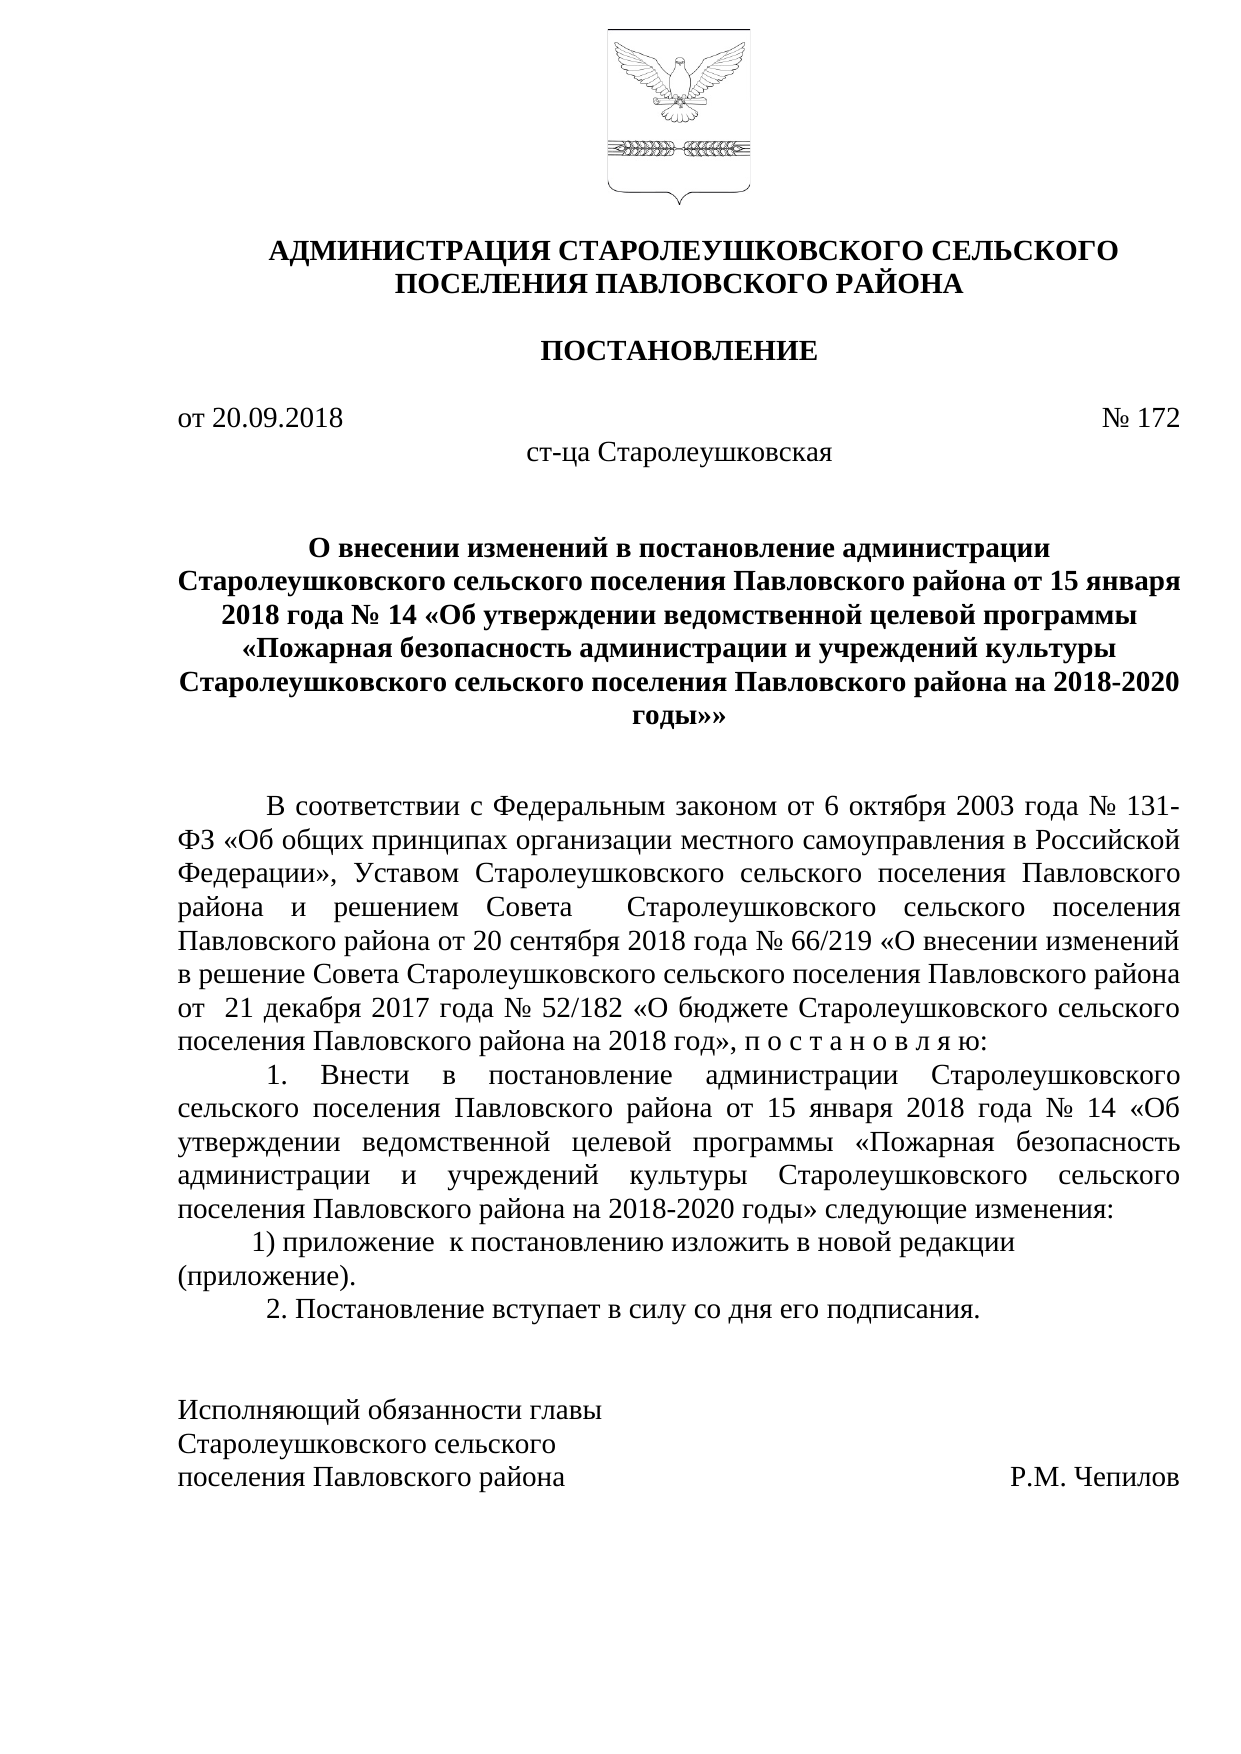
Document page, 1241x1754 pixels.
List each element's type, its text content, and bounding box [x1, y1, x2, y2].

text Исполняющий обязанности главы [177, 1392, 1181, 1426]
picture [607, 29, 750, 205]
text О внесении изменений в постановление администрации Старолеушковского сельского поселения Павловского района от 15 января 2018 года № 14 «Об утверждении ведомственной целевой программы «Пожарная безопасность администрации и учреждений культуры Старолеушковского сельского поселения Павловского района на 2018-2020 годы»» [177, 530, 1181, 731]
text АДМИНИСТРАЦИЯ СТАРОЛЕУШКОВСКОГО СЕЛЬСКОГО ПОСЕЛЕНИЯ ПАВЛОВСКОГО РАЙОНА [177, 233, 1181, 300]
text В соответствии с Федеральным законом от 6 октября 2003 года № 131-ФЗ «Об общих принципах организации местного самоуправления в Российской Федерации», Уставом Старолеушковского сельского поселения Павловского района и решением Совета Старолеушковского сельского поселения Павловского района от 20 сентября 2018 года № 66/219 «О внесении изменений в решение Совета Старолеушковского сельского поселения Павловского района от 21 декабря 2017 года № 52/182 «О бюджете Старолеушковского сельского поселения Павловского района на 2018 год», п о с т а н о в л я ю: [177, 788, 1181, 1057]
text ПОСТАНОВЛЕНИЕ [177, 333, 1181, 367]
text 1. Внести в постановление администрации Старолеушковского сельского поселения Павловского района от 15 января 2018 года № 14 «Об утверждении ведомственной целевой программы «Пожарная безопасность администрации и учреждений культуры Старолеушковского сельского поселения Павловского района на 2018-2020 годы» следующие изменения: [177, 1057, 1181, 1224]
text Старолеушковского сельского [177, 1426, 1181, 1459]
text 2. Постановление вступает в силу со дня его подписания. [177, 1292, 1181, 1325]
text от 20.09.2018 № 172 [177, 400, 1181, 434]
text поселения Павловского района Р.М. Чепилов [177, 1459, 1181, 1493]
text ст-ца Старолеушковская [177, 434, 1181, 467]
text 1) приложение к постановлению изложить в новой редакции (приложение). [177, 1224, 1181, 1292]
